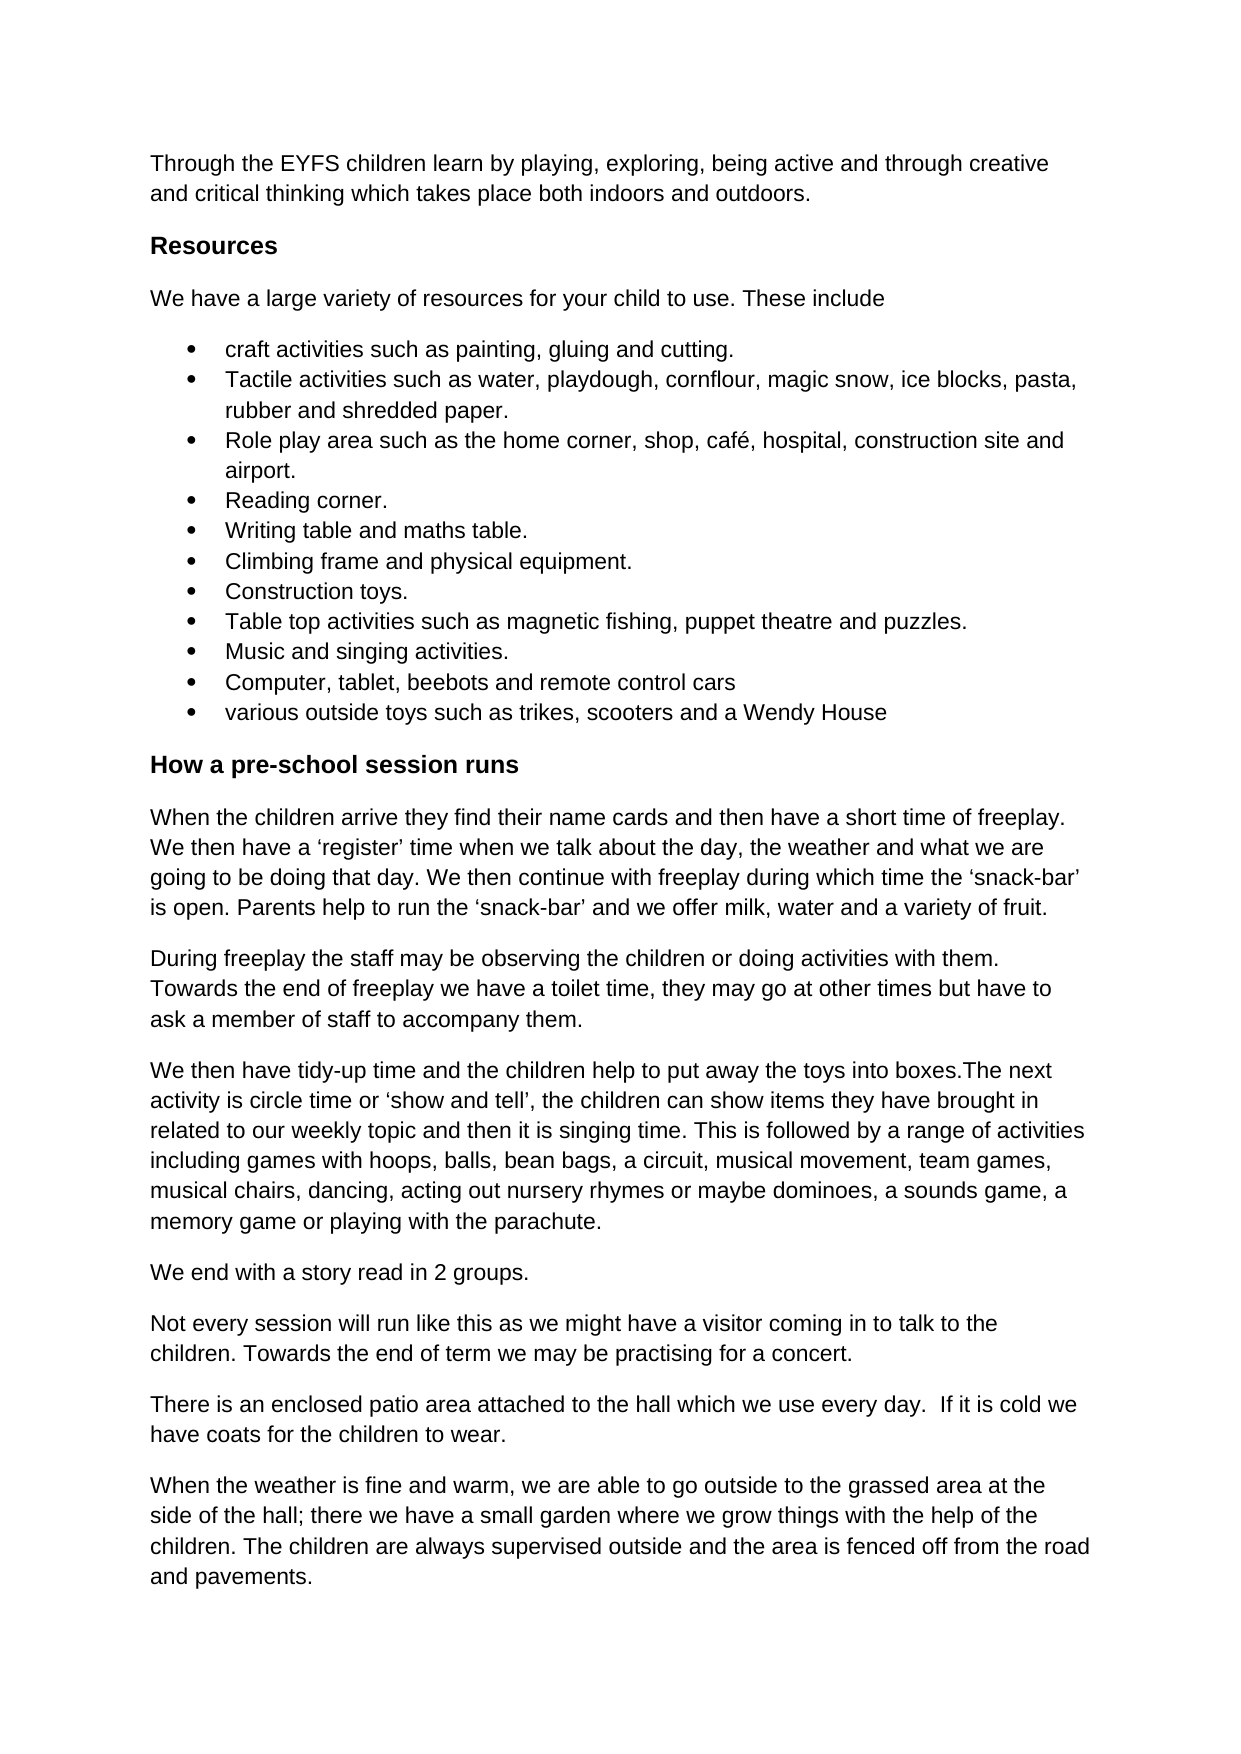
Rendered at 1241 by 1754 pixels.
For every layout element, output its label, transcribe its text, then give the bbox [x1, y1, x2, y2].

text Resources [150, 231, 1090, 260]
list Computer, tablet, beebots and remote control cars [187, 668, 1090, 695]
list Tactile activities such as water, playdough, cornflour, magic snow, ice blocks, pasta, rubber and shredded paper. [187, 366, 1090, 423]
list Climbing frame and physical equipment. [187, 548, 1090, 574]
list Music and singing activities. [187, 638, 1090, 664]
list Table top activities such as magnetic fishing, puppet theatre and puzzles. [187, 608, 1090, 634]
text There is an enclosed patio area attached to the hall which we use every day. If it is cold we have coats for the children to wear. [150, 1391, 1090, 1448]
text We then have tidy-up time and the children help to put away the toys into boxes.The next activity is circle time or ‘show and tell’, the children can show items they have brought in related to our weekly topic and then it is singing time. This is followed by a range of activities including games with hoops, balls, bean bags, a circuit, musical movement, team games, musical chairs, dancing, acting out nursery rhymes or maybe dominoes, a sounds game, a memory game or playing with the parachute. [150, 1057, 1090, 1234]
list Reading corner. [187, 487, 1090, 513]
text When the weather is fine and warm, we are able to go outside to the grassed area at the side of the hall; there we have a small garden where we grow things with the help of the children. The children are always supervised outside and the area is fenced off from the road and pavements. [150, 1472, 1090, 1589]
list Writing table and maths table. [187, 517, 1090, 544]
text We have a large variety of resources for your child to use. These include [150, 285, 1090, 311]
text When the children arrive they find their name cards and then have a short time of freeplay. We then have a ‘register’ time when we talk about the day, the weather and what we are going to be doing that day. We then continue with freeplay during which time the ‘snack-bar’ is open. Parents help to run the ‘snack-bar’ and we offer milk, water and a variety of fruit. [150, 803, 1090, 921]
list craft activities such as painting, gluing and cutting. [187, 336, 1090, 362]
text Through the EYFS children learn by playing, exploring, being active and through creative and critical thinking which takes place both indoors and outdoors. [150, 150, 1090, 207]
text During freeplay the staff may be observing the children or doing activities with them. Towards the end of freeplay we have a toilet time, they may go at other times but have to ask a member of staff to accompany them. [150, 945, 1090, 1032]
text Not every session will run like this as we might have a visitor coming in to talk to the children. Towards the end of term we may be practising for a concert. [150, 1310, 1090, 1366]
text We end with a story read in 2 groups. [150, 1259, 1090, 1285]
list Role play area such as the home corner, shop, café, hospital, construction site and airport. [187, 427, 1090, 483]
list Construction toys. [187, 578, 1090, 604]
text How a pre-school session runs [150, 750, 1090, 778]
list various outside toys such as trikes, scooters and a Wendy House [187, 699, 1090, 725]
